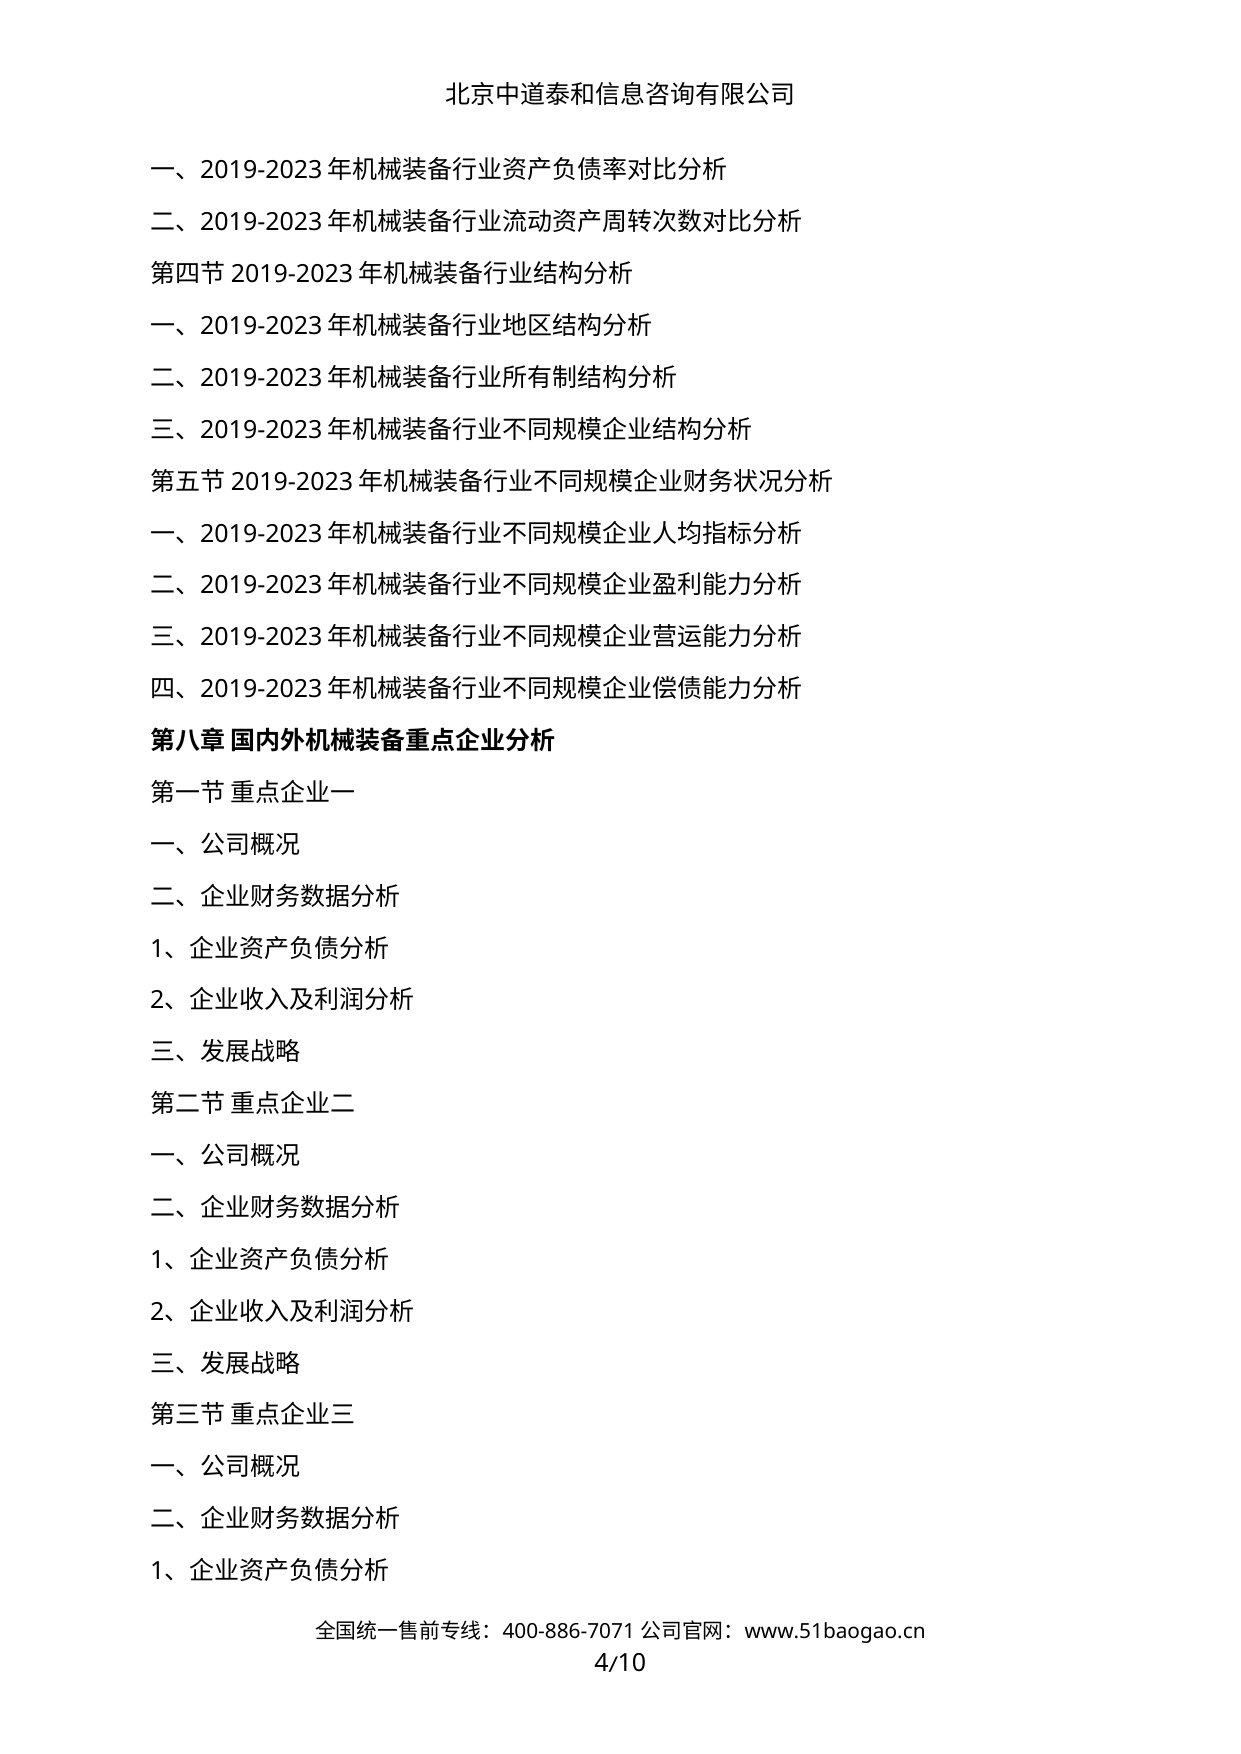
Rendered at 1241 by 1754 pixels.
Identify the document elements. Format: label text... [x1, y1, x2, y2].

text 一、公司概况 [150, 1447, 1090, 1483]
text 三、发展战略 [150, 1343, 1090, 1379]
text 第五节 2019-2023年机械装备行业不同规模企业财务状况分析 [150, 461, 1090, 497]
text 一、2019-2023年机械装备行业资产负债率对比分析 [150, 150, 1090, 186]
text 1、企业资产负债分析 [150, 928, 1090, 964]
text 2、企业收入及利润分析 [150, 1291, 1090, 1327]
text 1、企业资产负债分析 [150, 1239, 1090, 1276]
text 一、公司概况 [150, 824, 1090, 861]
text 三、2019-2023年机械装备行业不同规模企业结构分析 [150, 409, 1090, 446]
text 一、2019-2023年机械装备行业地区结构分析 [150, 306, 1090, 342]
text 二、2019-2023年机械装备行业流动资产周转次数对比分析 [150, 202, 1090, 238]
text 2、企业收入及利润分析 [150, 980, 1090, 1016]
text 三、2019-2023年机械装备行业不同规模企业营运能力分析 [150, 617, 1090, 653]
text 1、企业资产负债分析 [150, 1551, 1090, 1587]
text 第一节 重点企业一 [150, 772, 1090, 809]
text 第三节 重点企业三 [150, 1395, 1090, 1431]
text 二、企业财务数据分析 [150, 876, 1090, 912]
text 一、2019-2023年机械装备行业不同规模企业人均指标分析 [150, 513, 1090, 549]
text 二、企业财务数据分析 [150, 1499, 1090, 1535]
text 第二节 重点企业二 [150, 1084, 1090, 1120]
text 二、2019-2023年机械装备行业所有制结构分析 [150, 357, 1090, 394]
text 第八章 国内外机械装备重点企业分析 [150, 721, 1090, 757]
text 第四节 2019-2023年机械装备行业结构分析 [150, 254, 1090, 290]
text 二、企业财务数据分析 [150, 1187, 1090, 1224]
text 四、2019-2023年机械装备行业不同规模企业偿债能力分析 [150, 669, 1090, 705]
text 二、2019-2023年机械装备行业不同规模企业盈利能力分析 [150, 565, 1090, 601]
text 一、公司概况 [150, 1136, 1090, 1172]
text 三、发展战略 [150, 1032, 1090, 1068]
